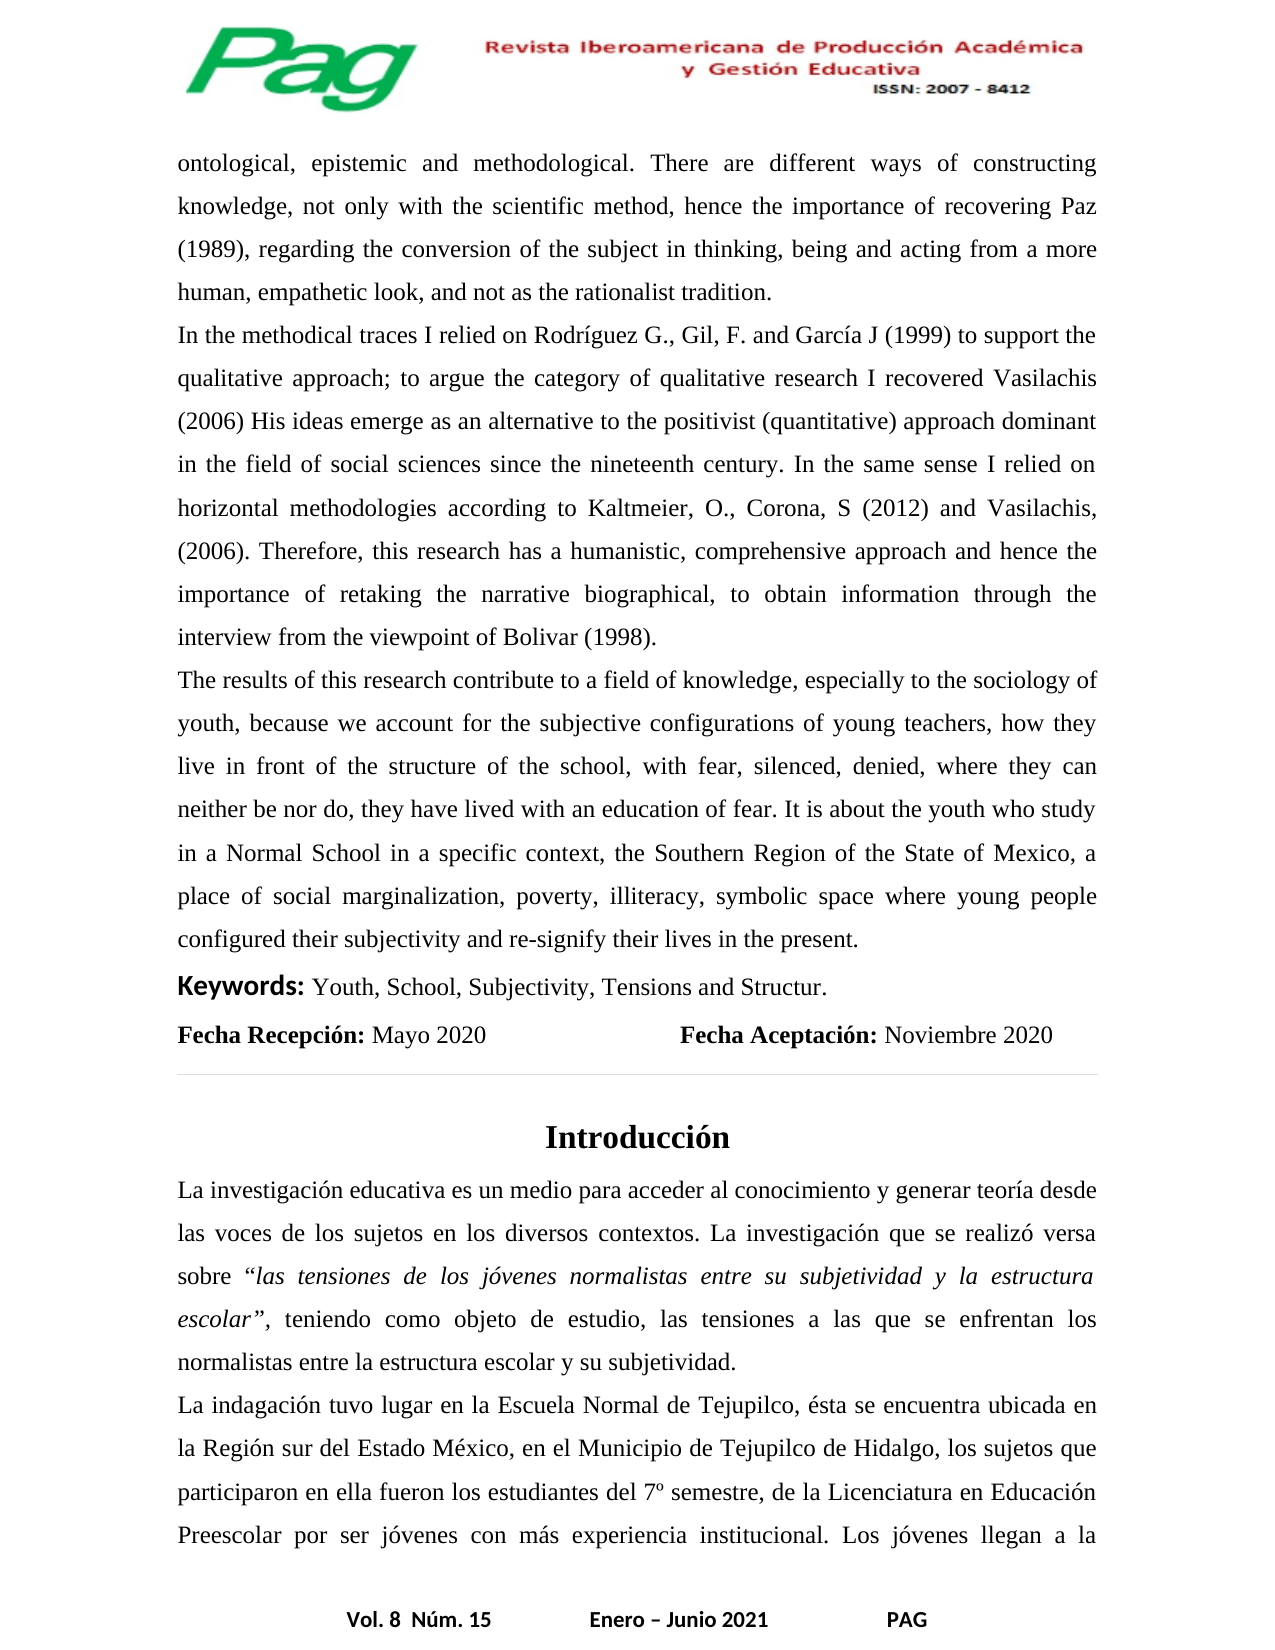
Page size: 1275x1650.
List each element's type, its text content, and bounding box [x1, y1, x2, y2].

text La investigación educativa es un medio para acceder al conocimiento y generar teoría desde las voces de los sujetos en los diversos contextos. La investigación que se realizó versa sobre “las tensiones de los jóvenes normalistas entre su subjetividad y la estructura escolar”, teniendo como objeto de estudio, las tensiones a las que se enfrentan los normalistas entre la estructura escolar y su subjetividad. [177, 1175, 1098, 1376]
picture [177, 25, 1098, 125]
text Introducción [177, 1117, 1098, 1156]
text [177, 148, 1098, 306]
text In the methodical traces I relied on Rodríguez G., Gil, F. and García J (1999) to support the qualitative approach; to argue the category of qualitative research I recovered Vasilachis (2006) His ideas emerge as an alternative to the positivist (quantitative) approach dominant in the field of social sciences since the nineteenth century. In the same sense I relied on horizontal methodologies according to Kaltmeier, O., Corona, S (2012) and Vasilachis, (2006). Therefore, this research has a humanistic, comprehensive approach and hence the importance of retaking the narrative biographical, to obtain information through the interview from the viewpoint of Bolivar (1998). [177, 320, 1098, 651]
text Fecha Recepción: Mayo 2020 Fecha Aceptación: Noviembre 2020 [177, 1020, 1098, 1049]
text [177, 1390, 1098, 1548]
text Keywords: Youth, School, Subjectivity, Tensions and Structur. [177, 967, 1098, 1003]
text The results of this research contribute to a field of knowledge, especially to the sociology of youth, because we account for the subjective configurations of young teachers, how they live in front of the structure of the school, with fear, silenced, denied, where they can neither be nor do, they have lived with an education of fear. It is about the youth who study in a Normal School in a specific context, the Southern Region of the State of Mexico, a place of social marginalization, poverty, illiteracy, symbolic space where young people configured their subjectivity and re-signify their lives in the present. [177, 665, 1098, 953]
